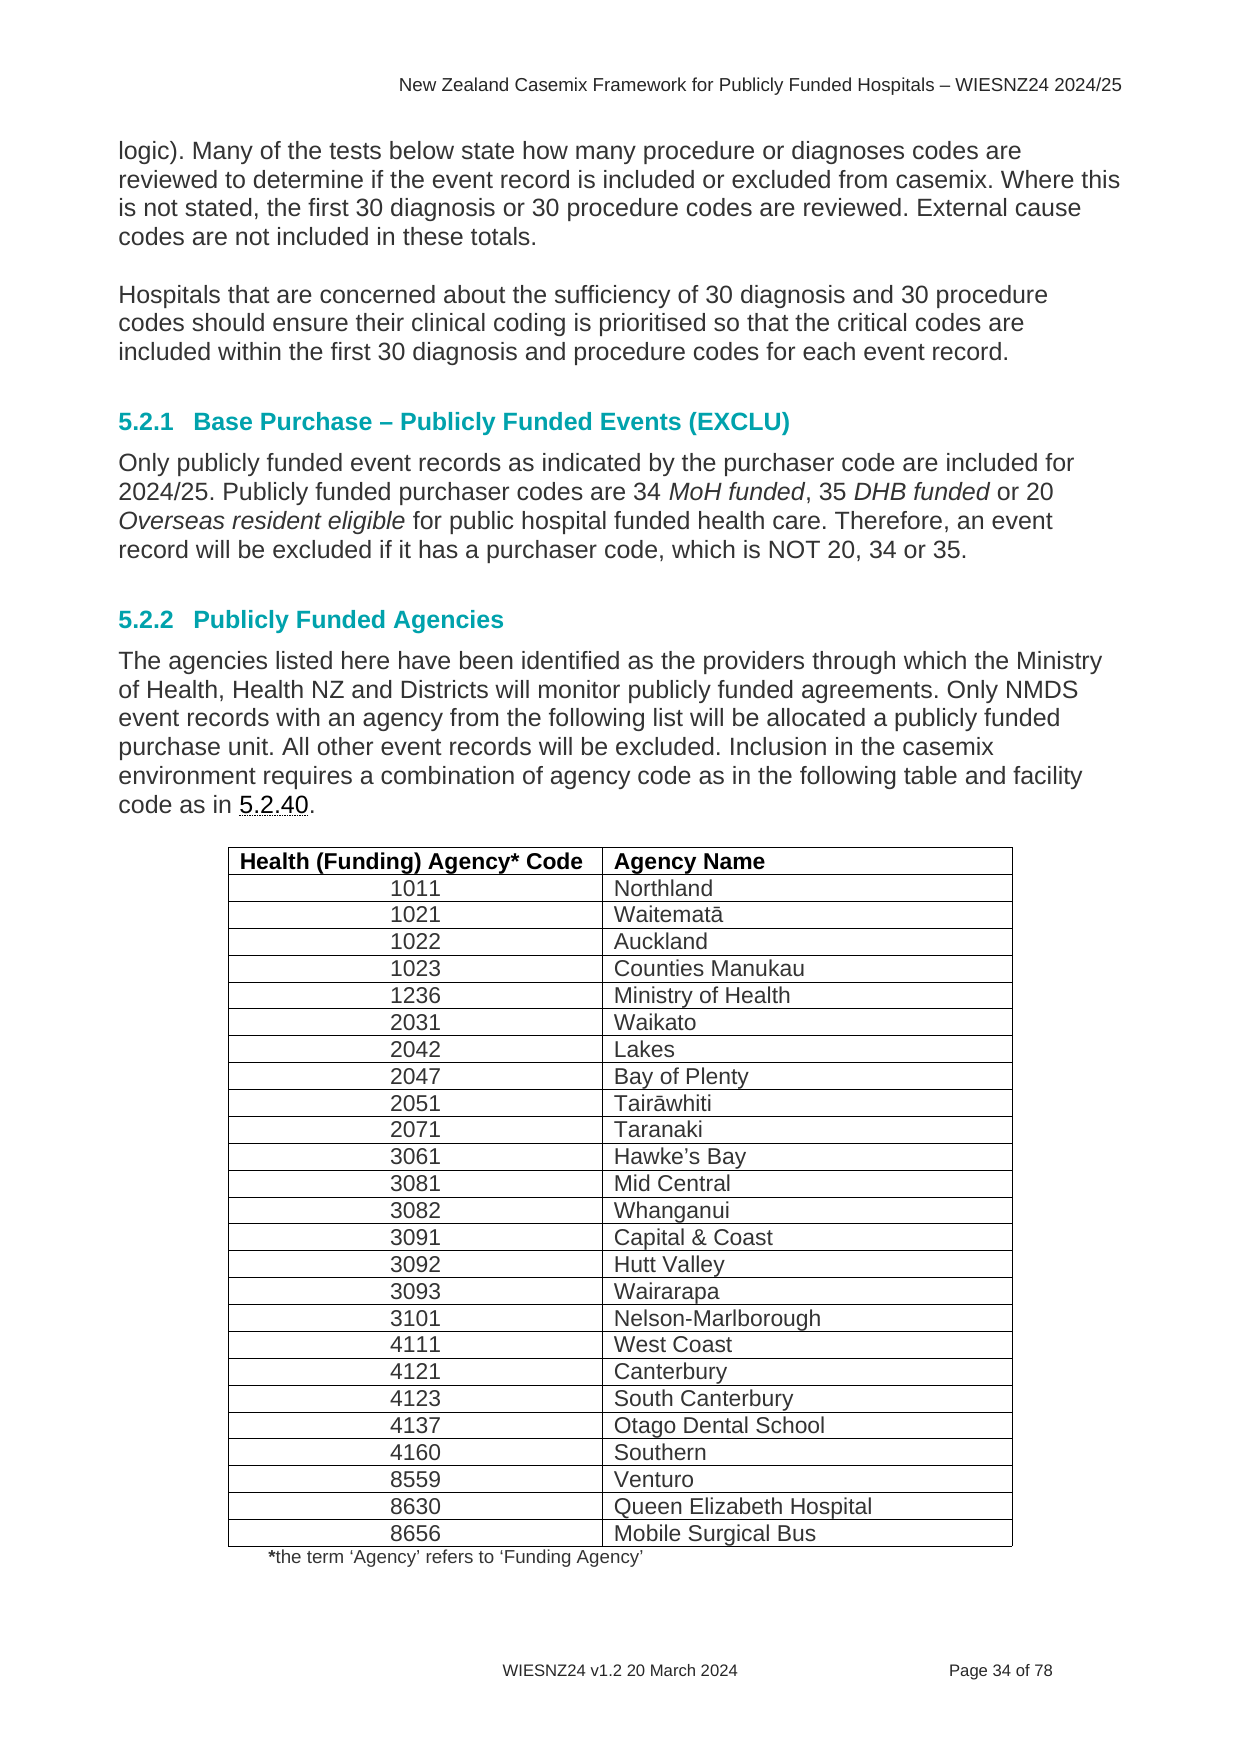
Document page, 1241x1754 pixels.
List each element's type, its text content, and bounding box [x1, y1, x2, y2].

subtitle Publicly Funded Agencies [118, 604, 1122, 633]
table_cell Capital & Coast [603, 1224, 1012, 1250]
text Only publicly funded event records as indicated by the purchaser code are included for 2024/25. Publicly funded purchaser codes are 34 MoH funded, 35 DHB funded or 20 Overseas resident eligible for public hospital funded health care. Therefore, an event record will be excluded if it has a purchaser code, which is NOT 20, 34 or 35. [118, 448, 1122, 563]
table_cell Hutt Valley [603, 1251, 1012, 1277]
text *the term ‘Agency’ refers to ‘Funding Agency’ [118, 1546, 1122, 1568]
table_cell Queen Elizabeth Hospital [603, 1493, 1012, 1519]
table_cell Northland [603, 875, 1012, 901]
table_cell 8656 [229, 1520, 602, 1546]
table_cell 3081 [229, 1171, 602, 1196]
table_cell 8559 [229, 1466, 602, 1492]
table_cell 4121 [229, 1359, 602, 1384]
table_cell 1021 [229, 902, 602, 928]
table_cell 3061 [229, 1144, 602, 1169]
table_cell 3091 [229, 1224, 602, 1250]
table_cell 2051 [229, 1090, 602, 1116]
table_cell 1023 [229, 956, 602, 981]
table_cell 3082 [229, 1198, 602, 1223]
text The agencies listed here have been identified as the providers through which the Ministry of Health, Health NZ and Districts will monitor publicly funded agreements. Only NMDS event records with an agency from the following list will be allocated a publicly funded purchase unit. All other event records will be excluded. Inclusion in the casemix environment requires a combination of agency code as in the following table and facility code as in 5.2.40. [118, 646, 1122, 818]
table_header Health (Funding) Agency* Code [229, 848, 602, 874]
subtitle Base Purchase – Publicly Funded Events (EXCLU) [118, 407, 1122, 436]
table_cell 1022 [229, 929, 602, 954]
table_cell Hawke’s Bay [603, 1144, 1012, 1169]
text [118, 136, 1122, 251]
table_cell Mid Central [603, 1171, 1012, 1196]
table_cell Otago Dental School [603, 1413, 1012, 1438]
table_cell 3093 [229, 1278, 602, 1304]
table_cell Southern [603, 1439, 1012, 1465]
table_cell Auckland [603, 929, 1012, 954]
table_cell 1011 [229, 875, 602, 901]
table_cell Waitematā [603, 902, 1012, 928]
table_cell Canterbury [603, 1359, 1012, 1384]
table_cell Ministry of Health [603, 983, 1012, 1008]
table_cell West Coast [603, 1332, 1012, 1358]
table_cell 2047 [229, 1063, 602, 1089]
table_cell 3092 [229, 1251, 602, 1277]
table_cell Mobile Surgical Bus [603, 1520, 1012, 1546]
table_cell 4111 [229, 1332, 602, 1358]
table_header Agency Name [603, 848, 1012, 874]
table_cell 2042 [229, 1036, 602, 1062]
table_cell 2071 [229, 1117, 602, 1143]
table_cell Taranaki [603, 1117, 1012, 1143]
table_cell Tairāwhiti [603, 1090, 1012, 1116]
table_cell Lakes [603, 1036, 1012, 1062]
text Hospitals that are concerned about the sufficiency of 30 diagnosis and 30 procedure codes should ensure their clinical coding is prioritised so that the critical codes are included within the first 30 diagnosis and procedure codes for each event record. [118, 279, 1122, 366]
table_cell Bay of Plenty [603, 1063, 1012, 1089]
table_cell 4123 [229, 1386, 602, 1411]
table_cell 4137 [229, 1413, 602, 1438]
table_cell Wairarapa [603, 1278, 1012, 1304]
table_cell 2031 [229, 1009, 602, 1035]
table_cell 1236 [229, 983, 602, 1008]
table_cell South Canterbury [603, 1386, 1012, 1411]
table_cell Nelson-Marlborough [603, 1305, 1012, 1331]
table_cell Venturo [603, 1466, 1012, 1492]
table_cell Counties Manukau [603, 956, 1012, 981]
table_cell 8630 [229, 1493, 602, 1519]
table_cell 4160 [229, 1439, 602, 1465]
table_cell Waikato [603, 1009, 1012, 1035]
table_cell Whanganui [603, 1198, 1012, 1223]
table_cell 3101 [229, 1305, 602, 1331]
